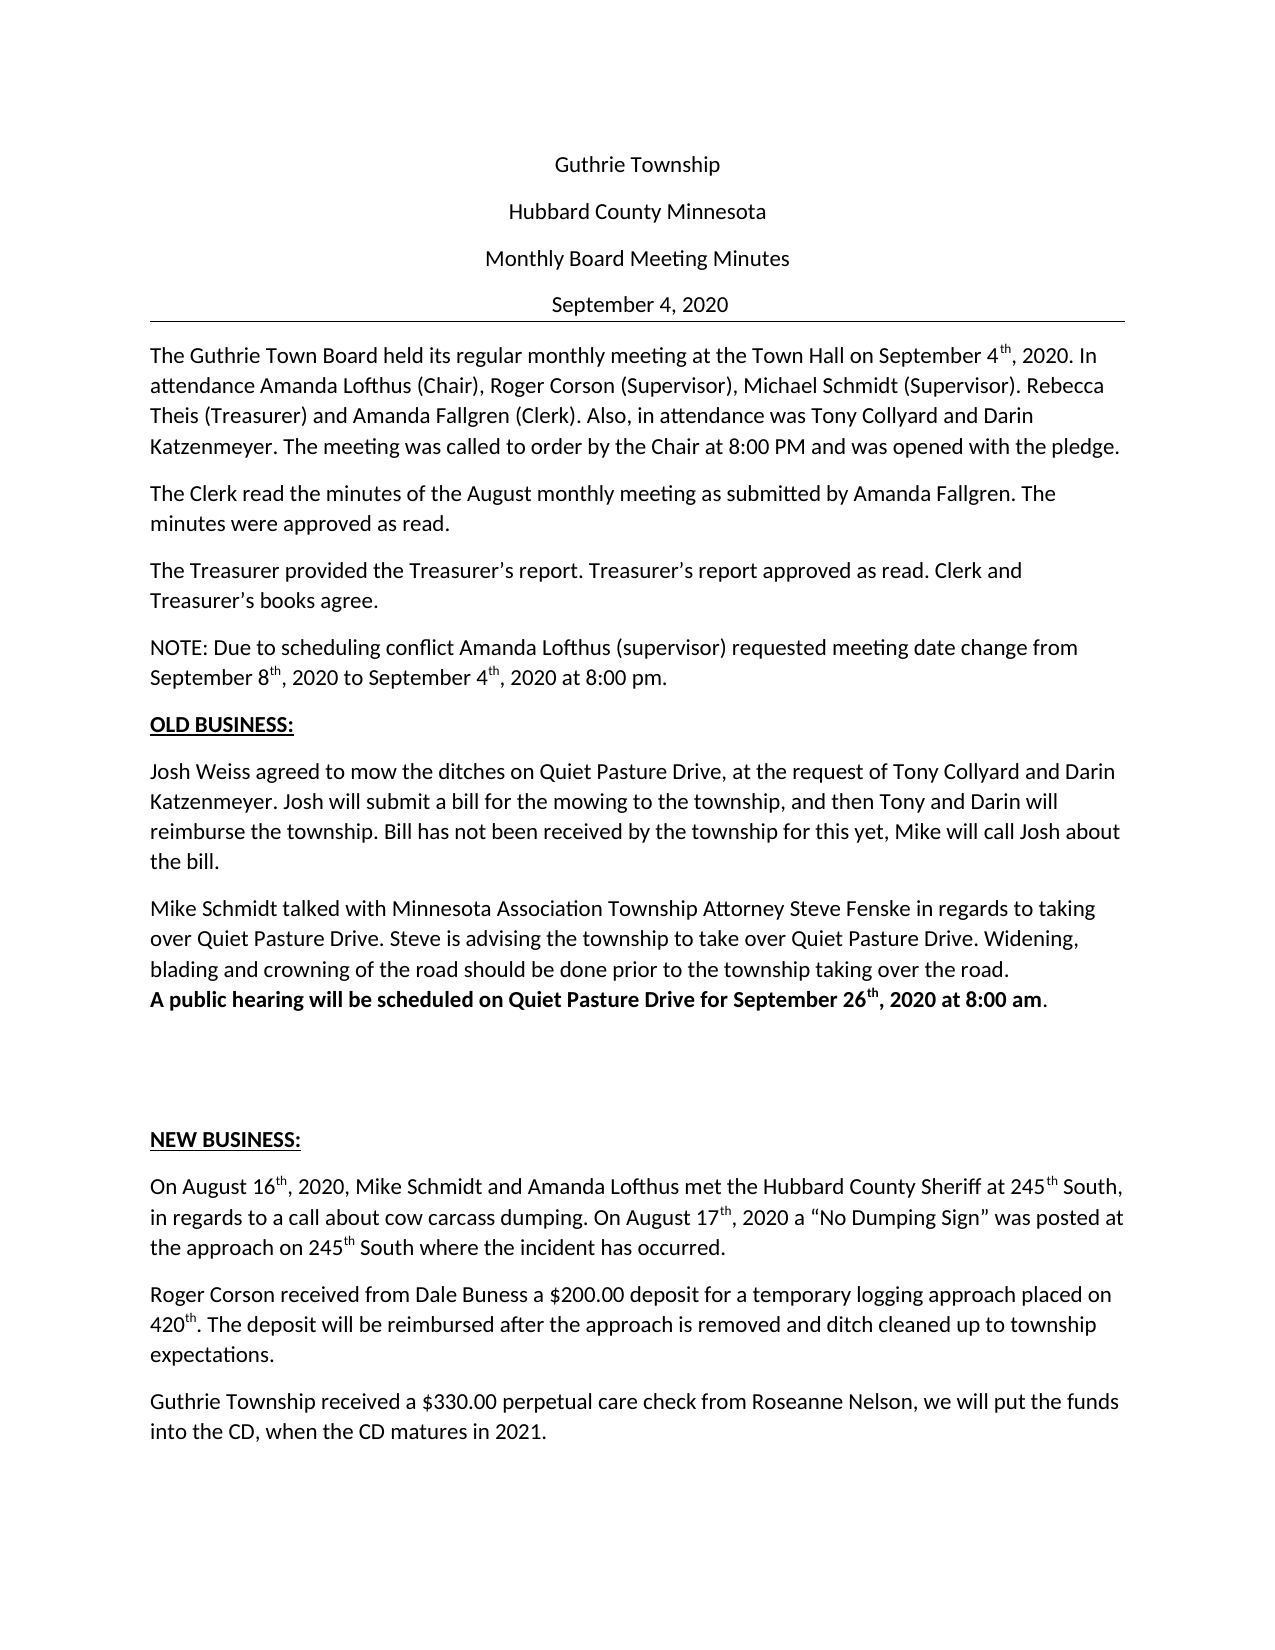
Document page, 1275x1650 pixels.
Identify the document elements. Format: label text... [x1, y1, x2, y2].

text Roger Corson received from Dale Buness a $200.00 deposit for a temporary logging approach placed on 420th. The deposit will be reimbursed after the approach is removed and ditch cleaned up to township expectations. [150, 1280, 1125, 1368]
text Monthly Board Meeting Minutes [150, 244, 1125, 272]
text Mike Schmidt talked with Minnesota Association Township Attorney Steve Fenske in regards to taking over Quiet Pasture Drive. Steve is advising the township to take over Quiet Pasture Drive. Widening, blading and crowning of the road should be done prior to the township taking over the road. A public hearing will be scheduled on Quiet Pasture Drive for September 26th, 2020 at 8:00 am. [150, 894, 1125, 1013]
text Hubbard County Minnesota [150, 197, 1125, 225]
text NOTE: Due to scheduling conflict Amanda Lofthus (supervisor) requested meeting date change from September 8th, 2020 to September 4th, 2020 at 8:00 pm. [150, 633, 1125, 691]
text The Clerk read the minutes of the August monthly meeting as submitted by Amanda Fallgren. The minutes were approved as read. [150, 479, 1125, 537]
text September 4, 2020 [150, 291, 1125, 321]
text The Guthrie Town Board held its regular monthly meeting at the Town Hall on September 4th, 2020. In attendance Amanda Lofthus (Chair), Roger Corson (Supervisor), Michael Schmidt (Supervisor). Rebecca Theis (Treasurer) and Amanda Fallgren (Clerk). Also, in attendance was Tony Collyard and Darin Katzenmeyer. The meeting was called to order by the Chair at 8:00 PM and was opened with the pledge. [150, 341, 1125, 460]
text Josh Weiss agreed to mow the ditches on Quiet Pasture Drive, at the request of Tony Collyard and Darin Katzenmeyer. Josh will submit a bill for the mowing to the township, and then Tony and Darin will reimburse the township. Bill has not been received by the township for this yet, Mike will call Josh about the bill. [150, 757, 1125, 875]
text The Treasurer provided the Treasurer’s report. Treasurer’s report approved as read. Clerk and Treasurer’s books agree. [150, 556, 1125, 614]
text Guthrie Township received a $330.00 perpetual care check from Roseanne Nelson, we will put the funds into the CD, when the CD matures in 2021. [150, 1387, 1125, 1445]
text NEW BUSINESS: [150, 1126, 1125, 1153]
text On August 16th, 2020, Mike Schmidt and Amanda Lofthus met the Hubbard County Sheriff at 245th South, in regards to a call about cow carcass dumping. On August 17th, 2020 a “No Dumping Sign” was posted at the approach on 245th South where the incident has occurred. [150, 1172, 1125, 1261]
text OLD BUSINESS: [150, 710, 1125, 738]
text Guthrie Township [150, 150, 1125, 178]
